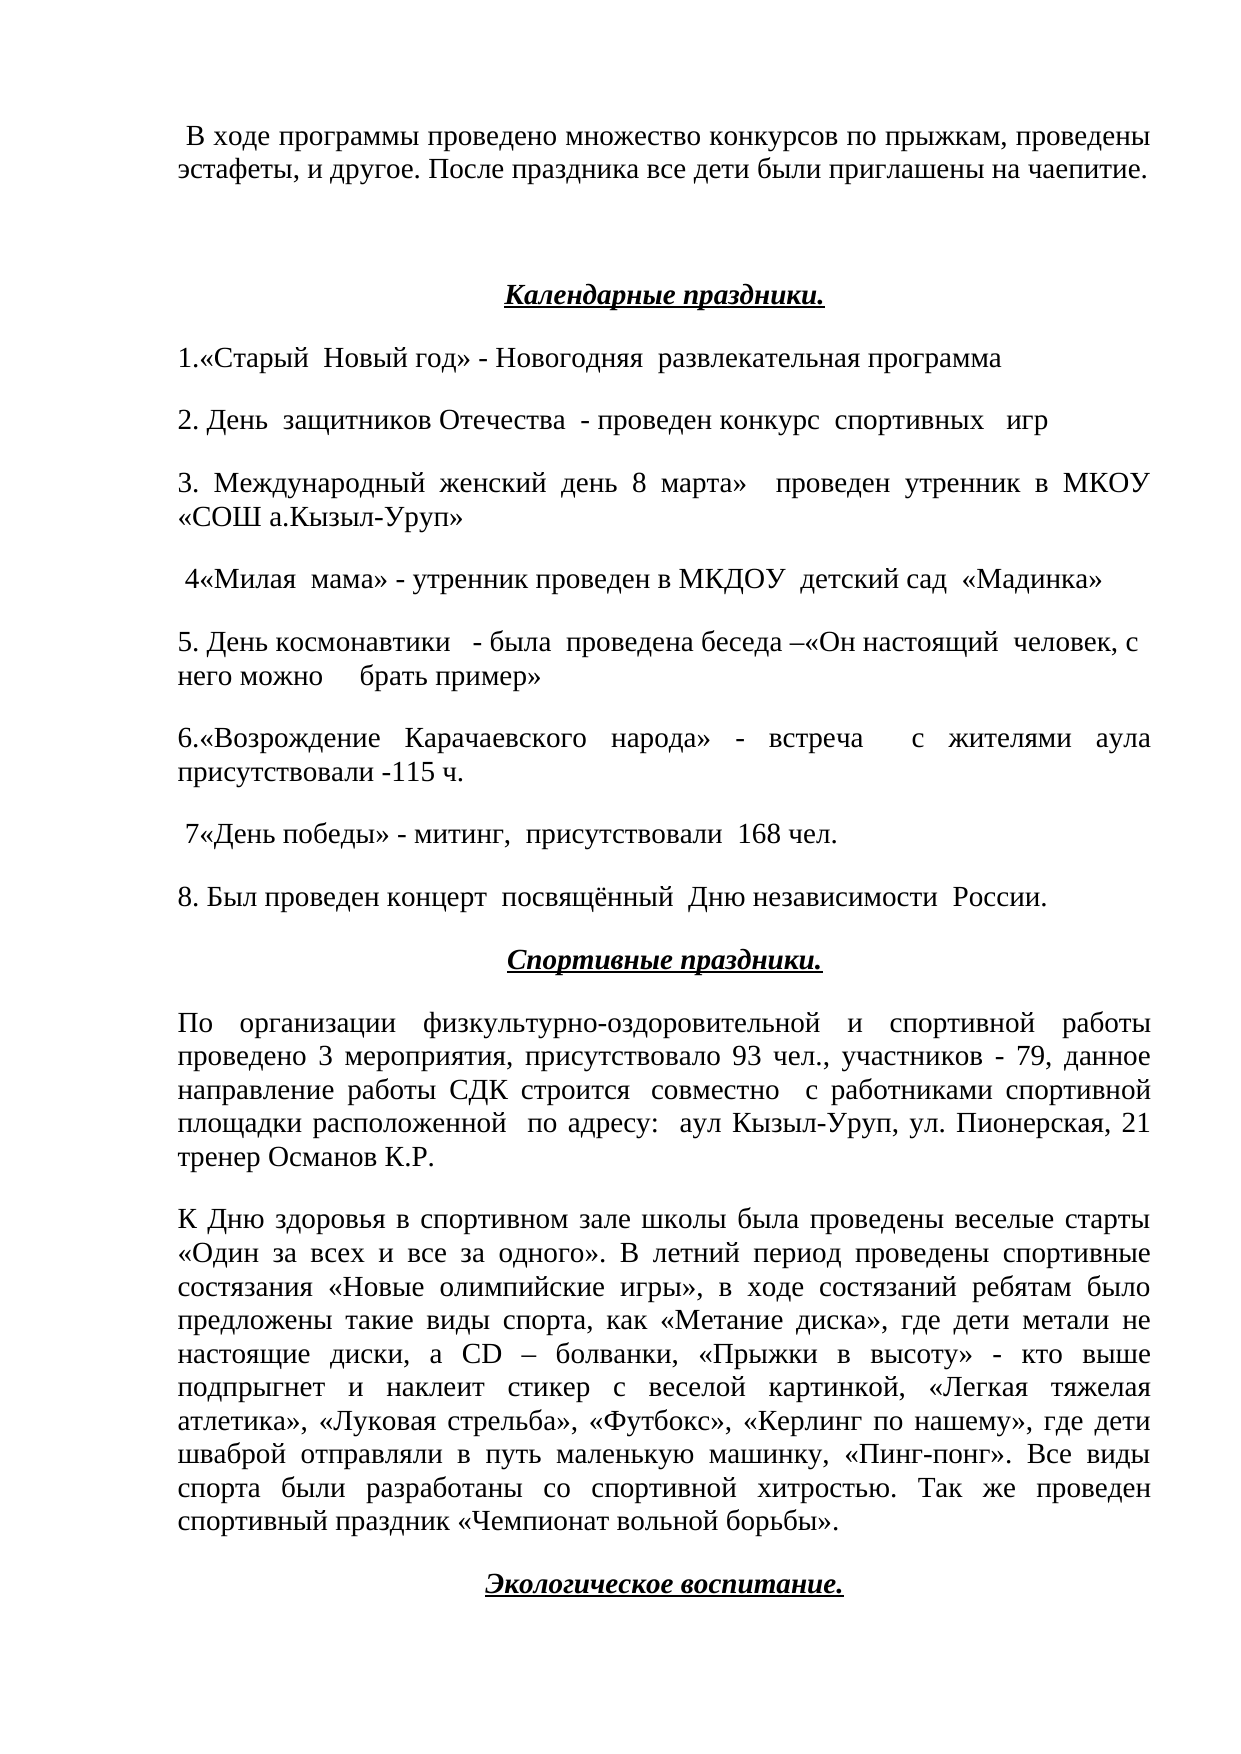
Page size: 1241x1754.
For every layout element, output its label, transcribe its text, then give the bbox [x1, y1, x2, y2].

text 8. Был проведен концерт посвящённый Дню независимости России. [177, 879, 1152, 913]
text 7«День победы» - митинг, присутствовали 168 чел. [177, 817, 1152, 850]
text К Дню здоровья в спортивном зале школы была проведены веселые старты «Один за всех и все за одного». В летний период проведены спортивные состязания «Новые олимпийские игры», в ходе состязаний ребятам было предложены такие виды спорта, как «Метание диска», где дети метали не настоящие диски, а CD – болванки, «Прыжки в высоту» - кто выше подпрыгнет и наклеит стикер с веселой картинкой, «Легкая тяжелая атлетика», «Луковая стрельба», «Футбокс», «Керлинг по нашему», где дети шваброй отправляли в путь маленькую машинку, «Пинг-понг». Все виды спорта были разработаны со спортивной хитростью. Так же проведен спортивный праздник «Чемпионат вольной борьбы». [177, 1202, 1152, 1537]
text 5. День космонавтики - была проведена беседа –«Он настоящий человек, с него можно брать пример» [177, 624, 1152, 691]
text 6.«Возрождение Карачаевского народа» - встреча с жителями аула присутствовали -115 ч. [177, 720, 1152, 787]
text В ходе программы проведено множество конкурсов по прыжкам, проведены эстафеты, и другое. После праздника все дети были приглашены на чаепитие. [177, 118, 1152, 185]
text Календарные праздники. [177, 277, 1152, 311]
text 4«Милая мама» - утренник проведен в МКДОУ детский сад «Мадинка» [177, 561, 1152, 595]
text По организации физкультурно-оздоровительной и спортивной работы проведено 3 мероприятия, присутствовало 93 чел., участников - 79, данное направление работы СДК строится совместно с работниками спортивной площадки расположенной по адресу: аул Кызыл-Уруп, ул. Пионерская, 21 тренер Османов К.Р. [177, 1005, 1152, 1172]
text Экологическое воспитание. [177, 1566, 1152, 1600]
text Спортивные праздники. [177, 942, 1152, 976]
text 3. Международный женский день 8 марта» проведен утренник в МКОУ «СОШ а.Кызыл-Уруп» [177, 465, 1152, 532]
text 1.«Старый Новый год» - Новогодняя развлекательная программа [177, 340, 1152, 373]
text 2. День защитников Отечества - проведен конкурс спортивных игр [177, 402, 1152, 436]
